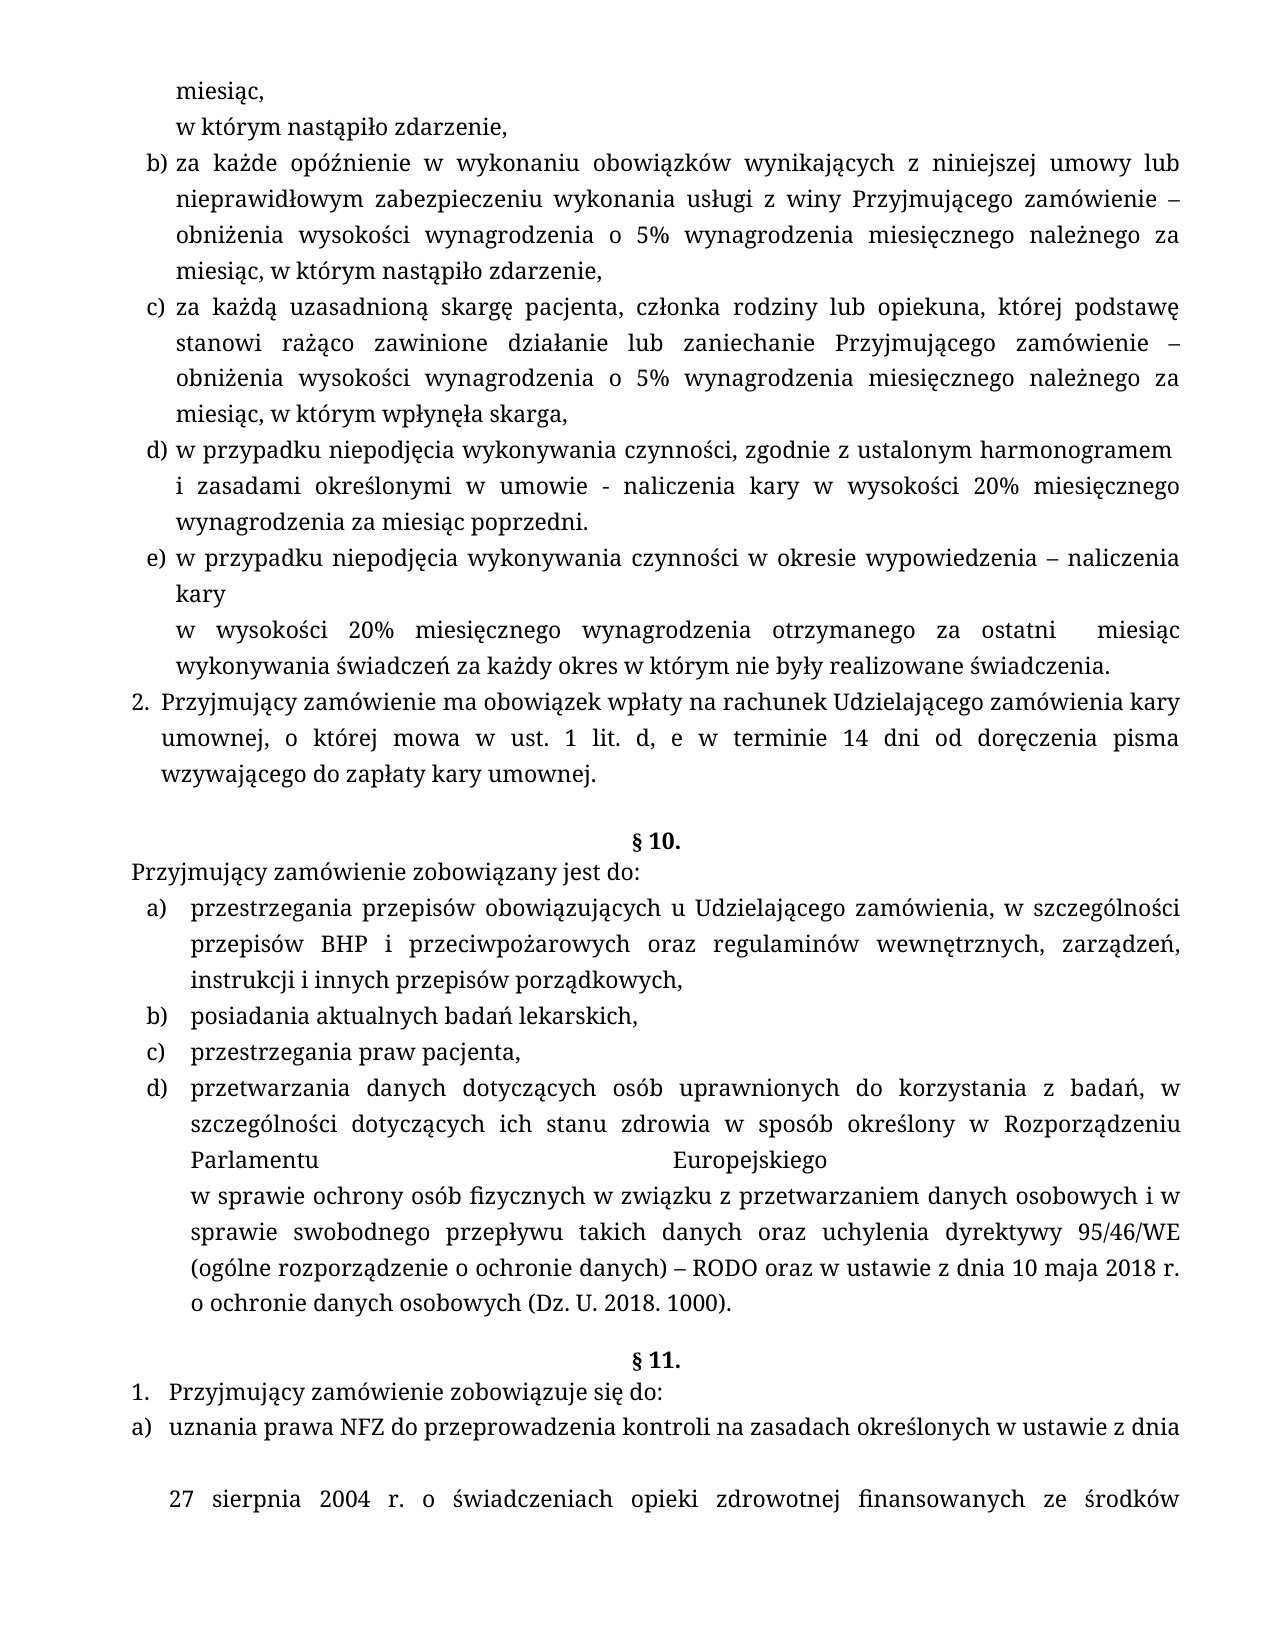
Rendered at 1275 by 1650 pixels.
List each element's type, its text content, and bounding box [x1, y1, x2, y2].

list w przypadku niepodjęcia wykonywania czynności w okresie wypowiedzenia – naliczenia kary w wysokości 20% miesięcznego wynagrodzenia otrzymanego za ostatni miesiąc wykonywania świadczeń za każdy okres w którym nie były realizowane świadczenia. [146, 542, 1181, 681]
text 11. [131, 1344, 1181, 1375]
list przestrzegania przepisów obowiązujących u Udzielającego zamówienia, w szczególności przepisów BHP i przeciwpożarowych oraz regulaminów wewnętrznych, zarządzeń, instrukcji i innych przepisów porządkowych, [146, 892, 1181, 995]
list posiadania aktualnych badań lekarskich, [146, 1000, 1181, 1031]
text 10. [131, 825, 1181, 856]
list przetwarzania danych dotyczących osób uprawnionych do korzystania z badań, w szczególności dotyczących ich stanu zdrowia w sposób określony w Rozporządzeniu Parlamentu Europejskiego w sprawie ochrony osób fizycznych w związku z przetwarzaniem danych osobowych i w sprawie swobodnego przepływu takich danych oraz uchylenia dyrektywy 95/46/WE (ogólne rozporządzenie o ochronie danych) – RODO oraz w ustawie z dnia 10 maja 2018 r. o ochronie danych osobowych (Dz. U. 2018. 1000). [146, 1072, 1181, 1319]
list Przyjmujący zamówienie zobowiązuje się do: [131, 1375, 1181, 1407]
text Przyjmujący zamówienie zobowiązany jest do: [131, 856, 1181, 887]
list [146, 75, 1181, 142]
list w przypadku niepodjęcia wykonywania czynności, zgodnie z ustalonym harmonogramem i zasadami określonymi w umowie - naliczenia kary w wysokości 20% miesięcznego wynagrodzenia za miesiąc poprzedni. [146, 434, 1181, 537]
list za każdą uzasadnioną skargę pacjenta, członka rodziny lub opiekuna, której podstawę stanowi rażąco zawinione działanie lub zaniechanie Przyjmującego zamówienie – obniżenia wysokości wynagrodzenia o 5% wynagrodzenia miesięcznego należnego za miesiąc, w którym wpłynęła skarga, [146, 291, 1181, 429]
list przestrzegania praw pacjenta, [146, 1036, 1181, 1067]
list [131, 1411, 1181, 1514]
list Przyjmujący zamówienie ma obowiązek wpłaty na rachunek Udzielającego zamówienia kary umownej, o której mowa w ust. 1 lit. d, e w terminie 14 dni od doręczenia pisma wzywającego do zapłaty kary umownej. [131, 686, 1181, 789]
list za każde opóźnienie w wykonaniu obowiązków wynikających z niniejszej umowy lub nieprawidłowym zabezpieczeniu wykonania usługi z winy Przyjmującego zamówienie – obniżenia wysokości wynagrodzenia o 5% wynagrodzenia miesięcznego należnego za miesiąc, w którym nastąpiło zdarzenie, [146, 147, 1181, 286]
